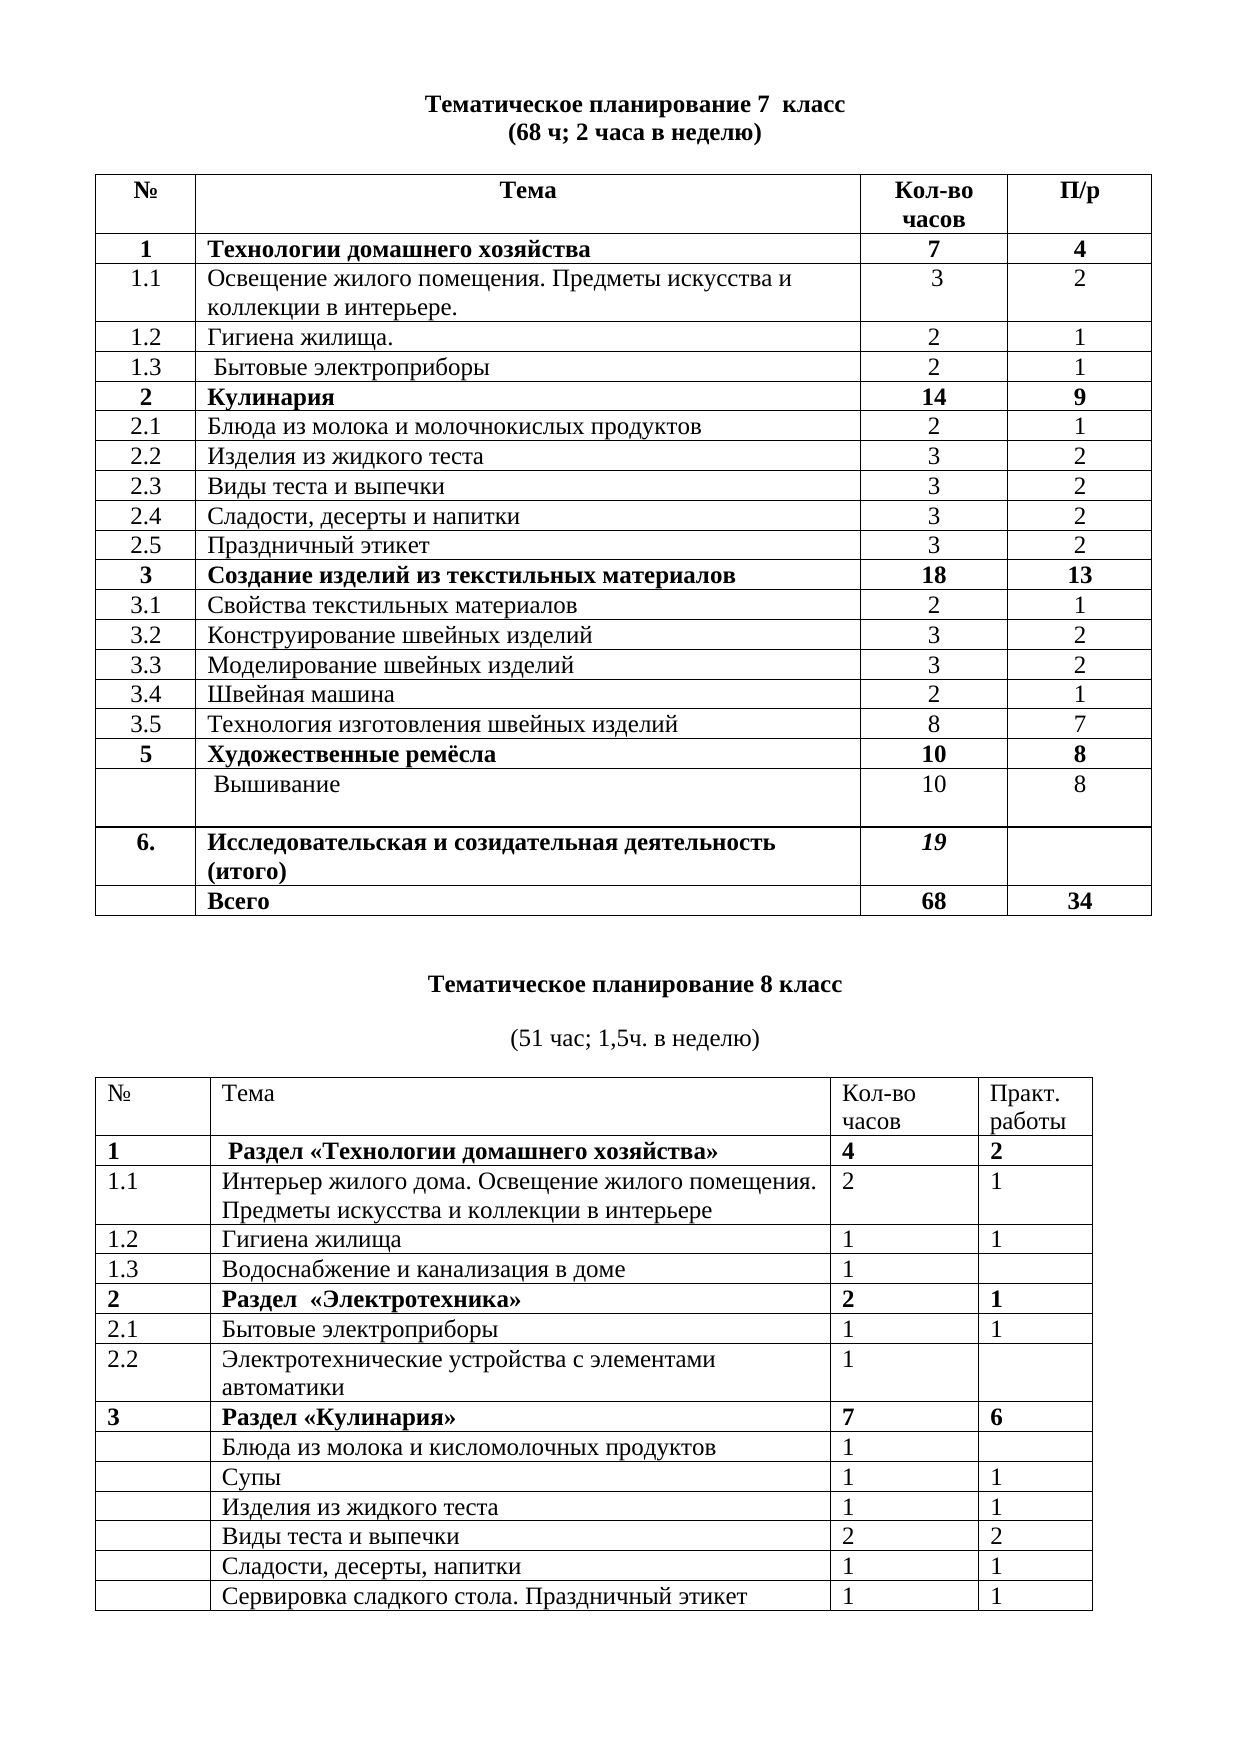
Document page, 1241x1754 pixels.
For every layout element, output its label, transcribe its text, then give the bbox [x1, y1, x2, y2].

table_cell 1 [1008, 411, 1151, 440]
table_header Тема [211, 1078, 830, 1135]
table_cell Гигиена жилища. [196, 322, 860, 351]
text (68 ч; 2 часа в неделю) [118, 117, 1152, 146]
table_cell 3.5 [96, 709, 195, 738]
table_cell 7 [831, 1402, 978, 1431]
table_cell Сладости, десерты и напитки [196, 501, 860, 529]
table_cell Блюда из молока и молочнокислых продуктов [196, 411, 860, 440]
table_cell 3 [861, 441, 1007, 470]
table_cell 19 [861, 828, 1007, 885]
table_cell Изделия из жидкого теста [196, 441, 860, 470]
table_cell [1008, 828, 1151, 885]
table_cell 2.2 [96, 441, 195, 470]
table_header Кол-во часов [831, 1078, 978, 1135]
table_cell 1 [831, 1462, 978, 1491]
table_cell 3 [861, 471, 1007, 500]
table_cell 1 [831, 1344, 978, 1401]
table_cell Исследовательская и созидательная деятельность (итого) [196, 828, 860, 885]
table_cell 1 [1008, 680, 1151, 708]
table_cell [96, 886, 195, 915]
table_cell 2 [861, 352, 1007, 381]
table_cell 1 [831, 1254, 978, 1283]
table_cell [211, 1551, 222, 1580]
table_cell 1 [979, 1225, 1092, 1253]
table_cell 8 [861, 709, 1007, 738]
table_cell 7 [861, 234, 1007, 262]
table_cell 13 [1008, 560, 1151, 589]
table_cell [96, 1432, 210, 1461]
table_cell Технологии домашнего хозяйства [196, 234, 860, 262]
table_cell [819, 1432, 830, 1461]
table_cell 14 [861, 382, 1007, 410]
table_cell 2 [861, 680, 1007, 708]
table_cell Вышивание [196, 769, 860, 826]
table_cell 3.2 [96, 620, 195, 649]
table_cell 2 [831, 1166, 978, 1223]
table_header П/р [1008, 175, 1151, 233]
table_cell 8 [1008, 769, 1151, 826]
table_cell Виды теста и выпечки [211, 1521, 830, 1550]
table_cell 1.2 [96, 322, 195, 351]
table_cell Всего [196, 886, 860, 915]
table_cell 1 [979, 1284, 1092, 1313]
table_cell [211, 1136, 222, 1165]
table_cell [979, 1344, 1092, 1401]
table_cell 1 [979, 1492, 1092, 1520]
table_cell 2 [1008, 620, 1151, 649]
table_cell 3 [96, 560, 195, 589]
table_header № [96, 175, 195, 233]
table_cell 1.3 [96, 1254, 210, 1283]
table_cell Освещение жилого помещения. Предметы искусства и коллекции в интерьере. [196, 264, 860, 321]
table_cell 3 [861, 620, 1007, 649]
table_cell 10 [861, 769, 1007, 826]
table_cell 1 [831, 1492, 978, 1520]
table_header Практ. работы [979, 1078, 1092, 1135]
table_header Тема [196, 175, 860, 233]
table_cell 2 [96, 1284, 210, 1313]
table_cell Создание изделий из текстильных материалов [196, 560, 860, 589]
table_cell 1.1 [96, 1166, 210, 1223]
table_cell [96, 1521, 210, 1550]
table_cell 1 [1008, 590, 1151, 619]
table_cell Раздел «Электротехника» [211, 1284, 830, 1313]
table_cell 1 [979, 1551, 1092, 1580]
table_cell [96, 1551, 210, 1580]
table_cell 5 [96, 739, 195, 768]
table_cell Электротехнические устройства с элементами автоматики [211, 1344, 830, 1401]
table_cell 9 [1008, 382, 1151, 410]
table_cell [96, 1462, 210, 1491]
table_cell 1.3 [96, 352, 195, 381]
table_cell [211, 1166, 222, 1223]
table_cell 2 [861, 411, 1007, 440]
table_cell Раздел «Кулинария» [211, 1402, 830, 1431]
table_cell 6 [979, 1402, 1092, 1431]
table_cell [979, 1432, 1092, 1461]
table_cell 2.1 [96, 411, 195, 440]
table_cell 1 [979, 1166, 1092, 1223]
table_cell [96, 769, 195, 826]
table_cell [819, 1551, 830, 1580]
table_header Кол-во часов [861, 175, 1007, 233]
table_cell 2 [831, 1284, 978, 1313]
table_cell Швейная машина [196, 680, 860, 708]
table_cell 2 [1008, 650, 1151, 678]
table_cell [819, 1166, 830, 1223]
table_cell 1 [831, 1551, 978, 1580]
table_cell 10 [861, 739, 1007, 768]
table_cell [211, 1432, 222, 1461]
table_cell 1 [831, 1314, 978, 1343]
table_cell 34 [1008, 886, 1151, 915]
table_cell 2 [831, 1521, 978, 1550]
table_cell 1 [96, 234, 195, 262]
table_cell 1 [979, 1462, 1092, 1491]
table_cell Технология изготовления швейных изделий [196, 709, 860, 738]
table_cell 18 [861, 560, 1007, 589]
table_cell 3.3 [96, 650, 195, 678]
table_cell Кулинария [196, 382, 860, 410]
table_cell 1 [831, 1581, 978, 1610]
table_cell 2.1 [96, 1314, 210, 1343]
table_cell Художественные ремёсла [196, 739, 860, 768]
table_cell Моделирование швейных изделий [196, 650, 860, 678]
table_cell 3 [861, 531, 1007, 559]
table_cell 2.4 [96, 501, 195, 529]
table_cell 2 [1008, 471, 1151, 500]
table_cell 68 [861, 886, 1007, 915]
table_cell 6. [96, 828, 195, 885]
table_cell 3 [96, 1402, 210, 1431]
table_cell 1 [831, 1432, 978, 1461]
table_cell 8 [1008, 739, 1151, 768]
table_cell 2 [1008, 501, 1151, 529]
table_cell 2 [1008, 441, 1151, 470]
table_cell 1.1 [96, 264, 195, 321]
table_cell 2 [1008, 264, 1151, 321]
table_cell Виды теста и выпечки [196, 471, 860, 500]
table_cell 4 [1008, 234, 1151, 262]
table_header № [96, 1078, 210, 1135]
text Тематическое планирование 7 класс [118, 89, 1152, 117]
table_cell 1 [96, 1136, 210, 1165]
table_cell 2 [979, 1521, 1092, 1550]
table_cell Сервировка сладкого стола. Праздничный этикет [211, 1581, 830, 1610]
table_cell 2 [96, 382, 195, 410]
table_cell 2 [861, 322, 1007, 351]
table_cell Бытовые электроприборы [211, 1314, 830, 1343]
table_cell 3 [861, 501, 1007, 529]
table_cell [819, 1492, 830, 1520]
text (51 час; 1,5ч. в неделю) [118, 1023, 1152, 1051]
table_cell 1 [1008, 322, 1151, 351]
table_cell 3 [861, 264, 1007, 321]
table_cell [96, 1492, 210, 1520]
text Тематическое планирование 8 класс [118, 969, 1152, 998]
table_cell 1.2 [96, 1225, 210, 1253]
table_cell 2 [861, 590, 1007, 619]
table_cell 2.5 [96, 531, 195, 559]
table_cell [96, 1581, 210, 1610]
table_cell 1 [979, 1314, 1092, 1343]
table_cell 1 [1008, 352, 1151, 381]
table_cell 3.1 [96, 590, 195, 619]
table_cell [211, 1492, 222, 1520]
table_cell 3 [861, 650, 1007, 678]
table_cell Конструирование швейных изделий [196, 620, 860, 649]
table_cell 1 [831, 1225, 978, 1253]
table_cell 2.2 [96, 1344, 210, 1401]
table_cell Бытовые электроприборы [196, 352, 860, 381]
table_cell 3.4 [96, 680, 195, 708]
table_cell Праздничный этикет [196, 531, 860, 559]
table_cell 2 [1008, 531, 1151, 559]
table_cell 7 [1008, 709, 1151, 738]
table_cell [979, 1254, 1092, 1283]
table_cell 2.3 [96, 471, 195, 500]
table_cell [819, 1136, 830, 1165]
table_cell Свойства текстильных материалов [196, 590, 860, 619]
table_cell Водоснабжение и канализация в доме [211, 1254, 830, 1283]
table_cell 1 [979, 1581, 1092, 1610]
